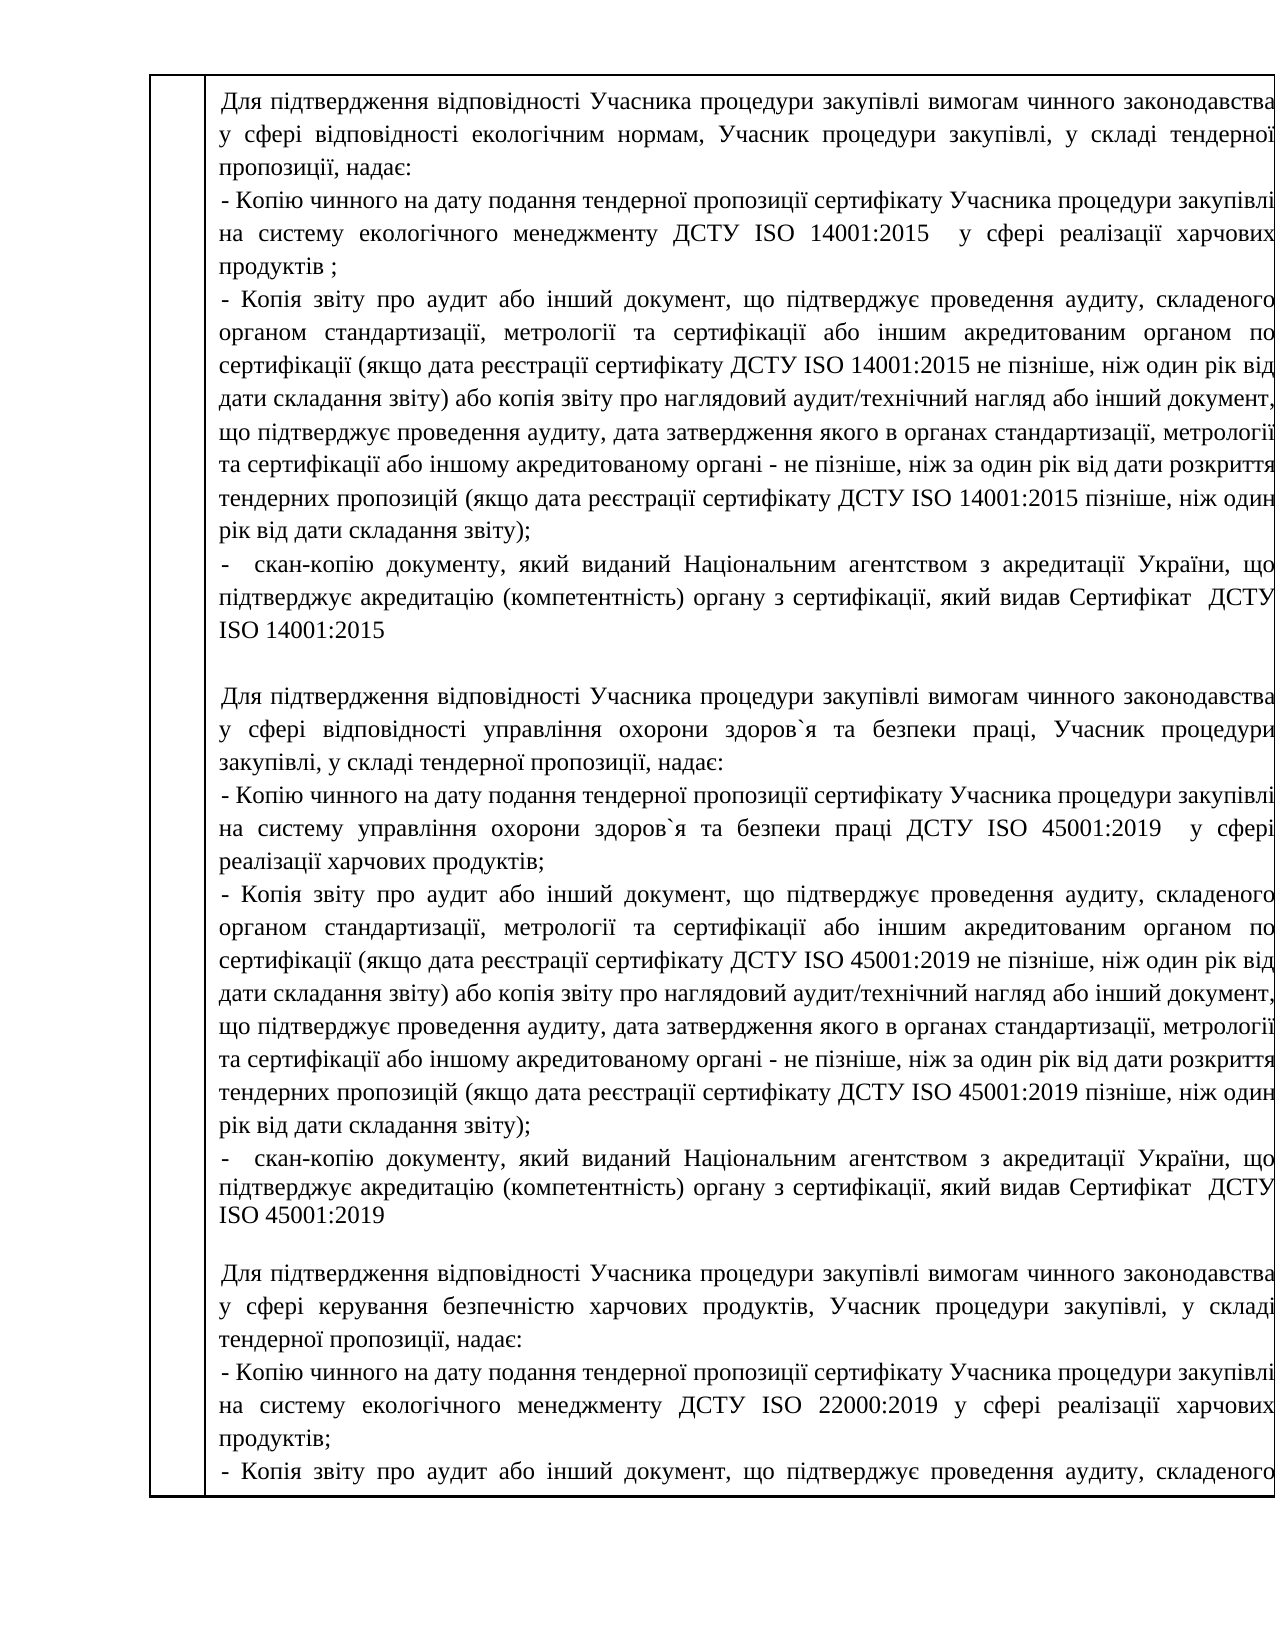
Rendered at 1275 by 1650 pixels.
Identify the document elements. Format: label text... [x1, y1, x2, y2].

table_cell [206, 76, 1274, 1495]
table_cell 3 [151, 76, 204, 1495]
